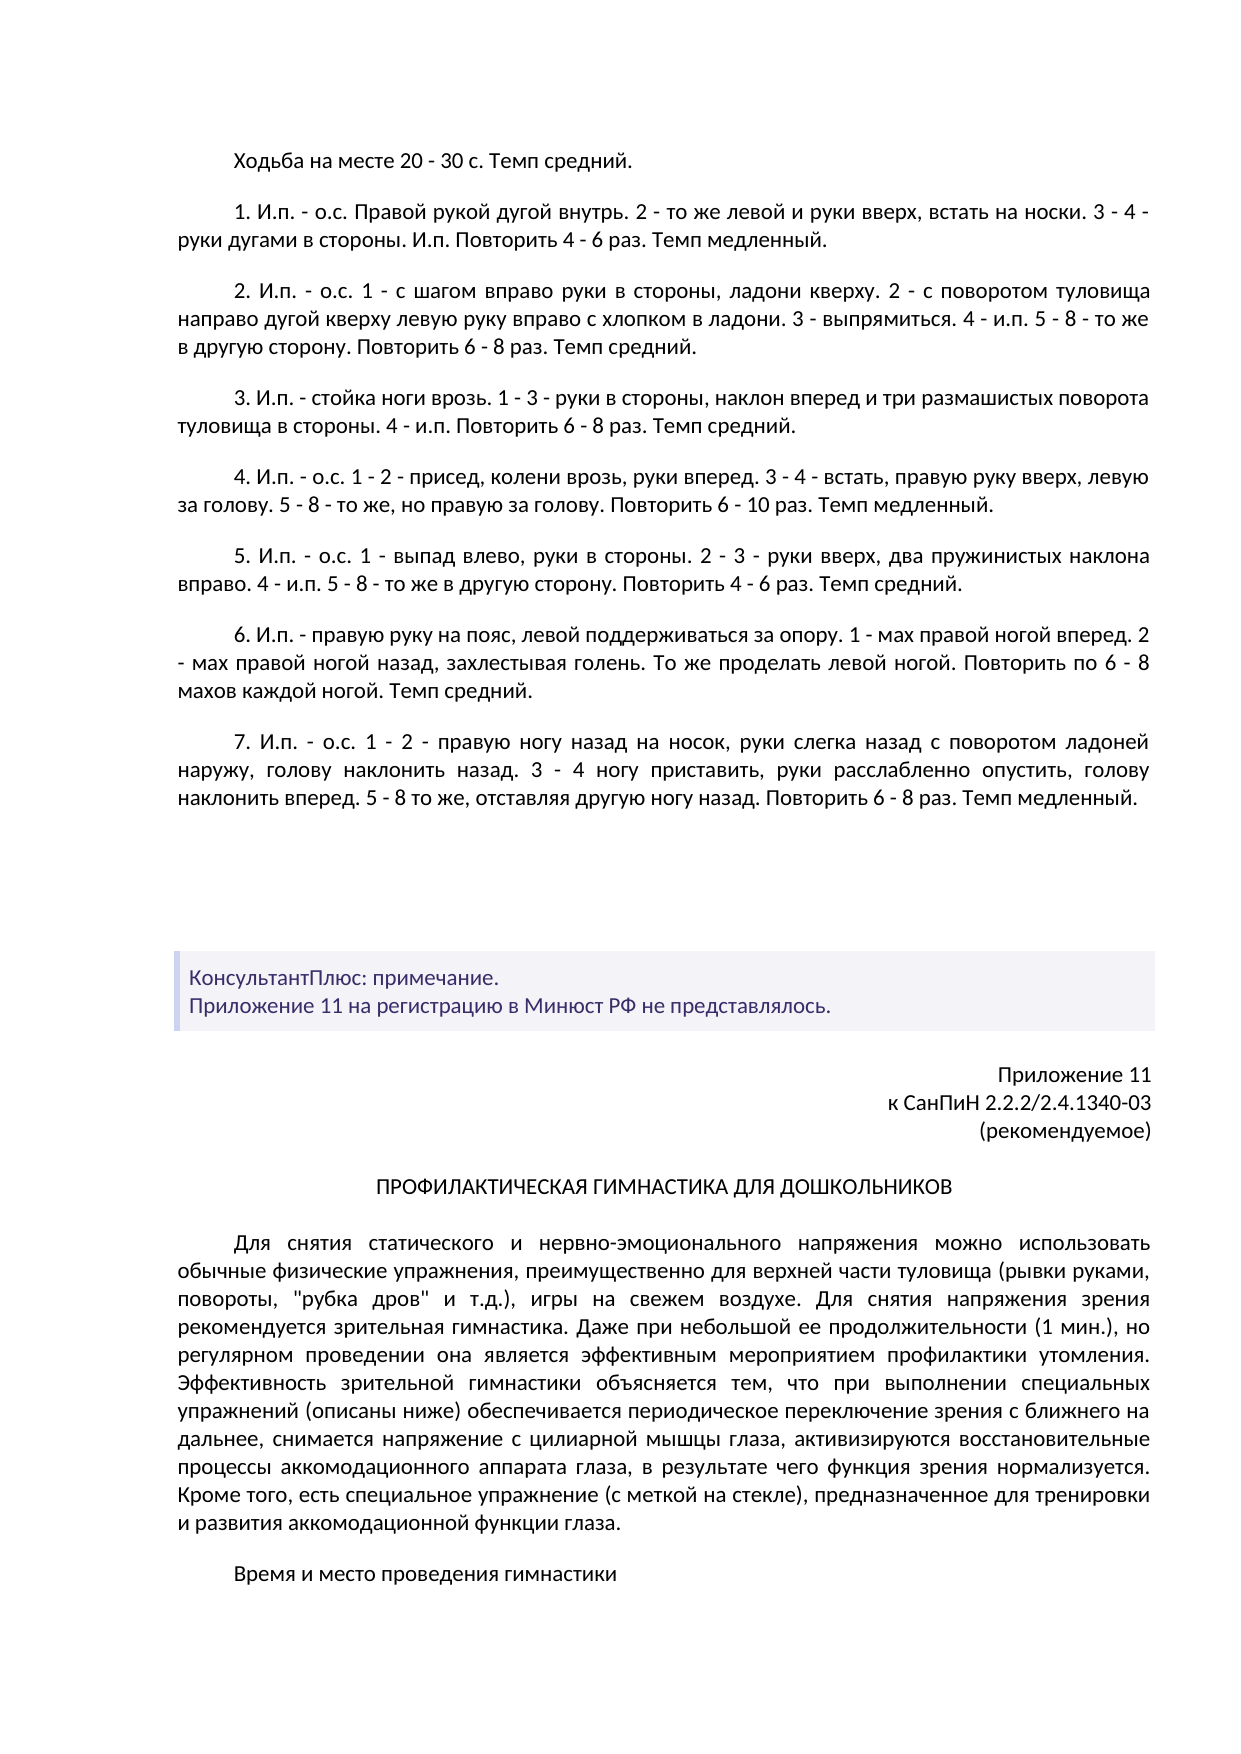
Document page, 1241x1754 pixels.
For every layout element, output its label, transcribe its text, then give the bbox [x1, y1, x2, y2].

text 7. И.п. - о.с. 1 - 2 - правую ногу назад на носок, руки слегка назад с поворотом ладоней наружу, голову наклонить назад. 3 - 4 ногу приставить, руки расслабленно опустить, голову наклонить вперед. 5 - 8 то же, отставляя другую ногу назад. Повторить 6 - 8 раз. Темп медленный. [177, 727, 1152, 811]
text Ходьба на месте 20 - 30 с. Темп средний. [177, 146, 1152, 174]
text к СанПиН 2.2.2/2.4.1340-03 [177, 1088, 1152, 1116]
text 4. И.п. - о.с. 1 - 2 - присед, колени врозь, руки вперед. 3 - 4 - встать, правую руку вверх, левую за голову. 5 - 8 - то же, но правую за голову. Повторить 6 - 10 раз. Темп медленный. [177, 462, 1152, 518]
text ПРОФИЛАКТИЧЕСКАЯ ГИМНАСТИКА ДЛЯ ДОШКОЛЬНИКОВ [177, 1172, 1152, 1200]
text (рекомендуемое) [177, 1116, 1152, 1144]
text Приложение 11 [177, 1060, 1152, 1088]
text 2. И.п. - о.с. 1 - с шагом вправо руки в стороны, ладони кверху. 2 - с поворотом туловища направо дугой кверху левую руку вправо с хлопком в ладони. 3 - выпрямиться. 4 - и.п. 5 - 8 - то же в другую сторону. Повторить 6 - 8 раз. Темп средний. [177, 276, 1152, 360]
text Время и место проведения гимнастики [177, 1559, 1152, 1587]
text 3. И.п. - стойка ноги врозь. 1 - 3 - руки в стороны, наклон вперед и три размашистых поворота туловища в стороны. 4 - и.п. Повторить 6 - 8 раз. Темп средний. [177, 383, 1152, 439]
text Для снятия статического и нервно-эмоционального напряжения можно использовать обычные физические упражнения, преимущественно для верхней части туловища (рывки руками, повороты, "рубка дров" и т.д.), игры на свежем воздухе. Для снятия напряжения зрения рекомендуется зрительная гимнастика. Даже при небольшой ее продолжительности (1 мин.), но регулярном проведении она является эффективным мероприятием профилактики утомления. Эффективность зрительной гимнастики объясняется тем, что при выполнении специальных упражнений (описаны ниже) обеспечивается периодическое переключение зрения с ближнего на дальнее, снимается напряжение с цилиарной мышцы глаза, активизируются восстановительные процессы аккомодационного аппарата глаза, в результате чего функция зрения нормализуется. Кроме того, есть специальное упражнение (с меткой на стекле), предназначенное для тренировки и развития аккомодационной функции глаза. [177, 1228, 1152, 1536]
table_header КонсультантПлюс: примечание. Приложение 11 на регистрацию в Минюст РФ не представлялось. [180, 951, 1149, 1031]
text 1. И.п. - о.с. Правой рукой дугой внутрь. 2 - то же левой и руки вверх, встать на носки. 3 - 4 - руки дугами в стороны. И.п. Повторить 4 - 6 раз. Темп медленный. [177, 197, 1152, 253]
text 6. И.п. - правую руку на пояс, левой поддерживаться за опору. 1 - мах правой ногой вперед. 2 - мах правой ногой назад, захлестывая голень. То же проделать левой ногой. Повторить по 6 - 8 махов каждой ногой. Темп средний. [177, 620, 1152, 704]
text 5. И.п. - о.с. 1 - выпад влево, руки в стороны. 2 - 3 - руки вверх, два пружинистых наклона вправо. 4 - и.п. 5 - 8 - то же в другую сторону. Повторить 4 - 6 раз. Темп средний. [177, 541, 1152, 597]
